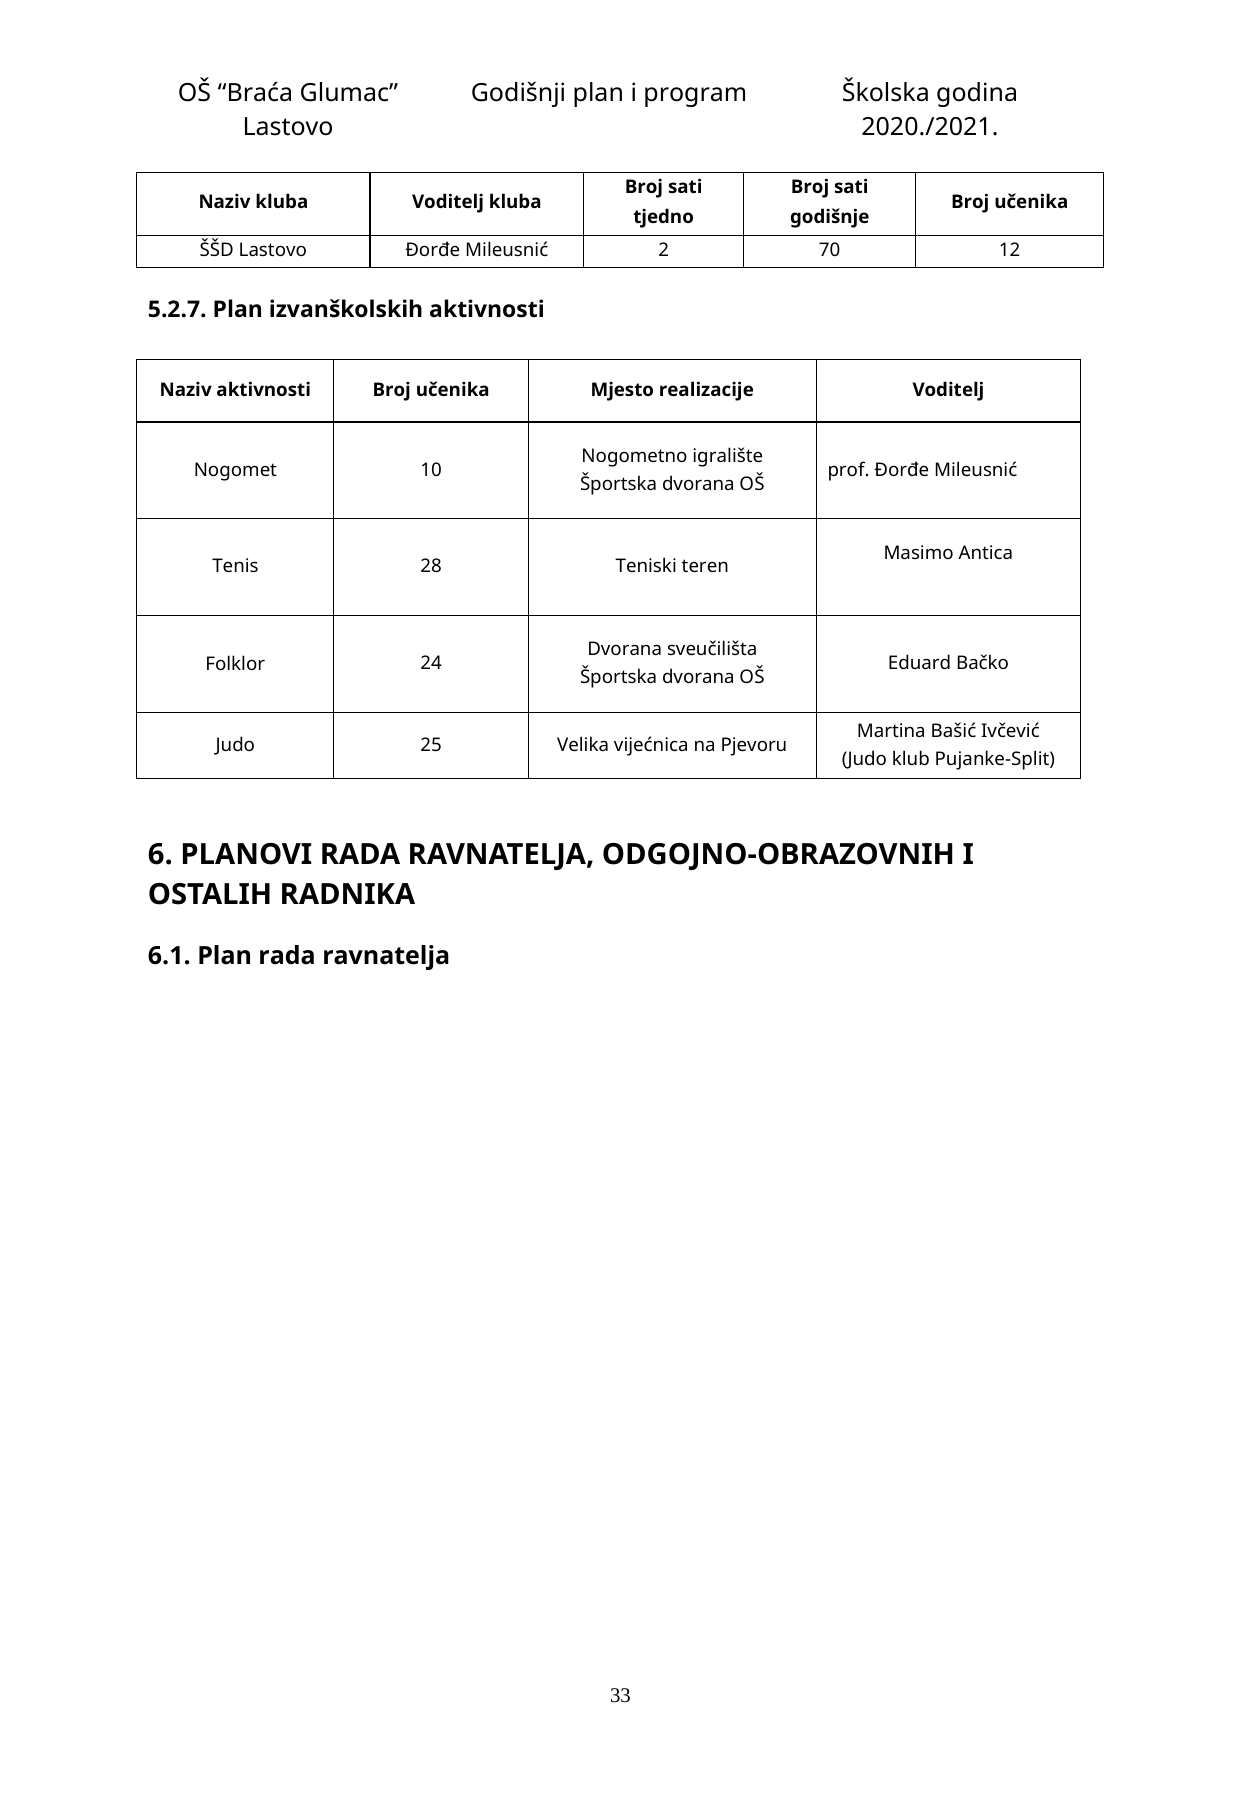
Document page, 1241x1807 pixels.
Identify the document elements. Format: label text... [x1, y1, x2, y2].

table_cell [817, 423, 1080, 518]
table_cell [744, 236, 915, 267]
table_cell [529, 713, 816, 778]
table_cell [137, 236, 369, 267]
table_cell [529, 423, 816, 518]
subtitle 6. PLANOVI RADA RAVNATELJA, ODGOJNO-OBRAZOVNIH I OSTALIH RADNIKA [148, 833, 1093, 913]
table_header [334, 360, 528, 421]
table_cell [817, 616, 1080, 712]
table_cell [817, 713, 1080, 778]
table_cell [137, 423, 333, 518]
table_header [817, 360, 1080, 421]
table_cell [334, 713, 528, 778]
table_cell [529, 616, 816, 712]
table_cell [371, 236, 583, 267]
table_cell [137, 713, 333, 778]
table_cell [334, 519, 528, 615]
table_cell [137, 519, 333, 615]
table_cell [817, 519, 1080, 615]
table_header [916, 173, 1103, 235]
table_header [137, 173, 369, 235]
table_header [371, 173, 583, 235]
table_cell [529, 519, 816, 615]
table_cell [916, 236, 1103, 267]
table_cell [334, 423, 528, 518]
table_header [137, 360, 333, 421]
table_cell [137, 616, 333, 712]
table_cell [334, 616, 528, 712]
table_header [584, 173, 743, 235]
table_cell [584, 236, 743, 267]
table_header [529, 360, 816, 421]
subtitle 6.1. Plan rada ravnatelja [148, 938, 1093, 972]
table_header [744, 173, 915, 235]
subtitle 5.2.7. Plan izvanškolskih aktivnosti [148, 293, 1093, 324]
